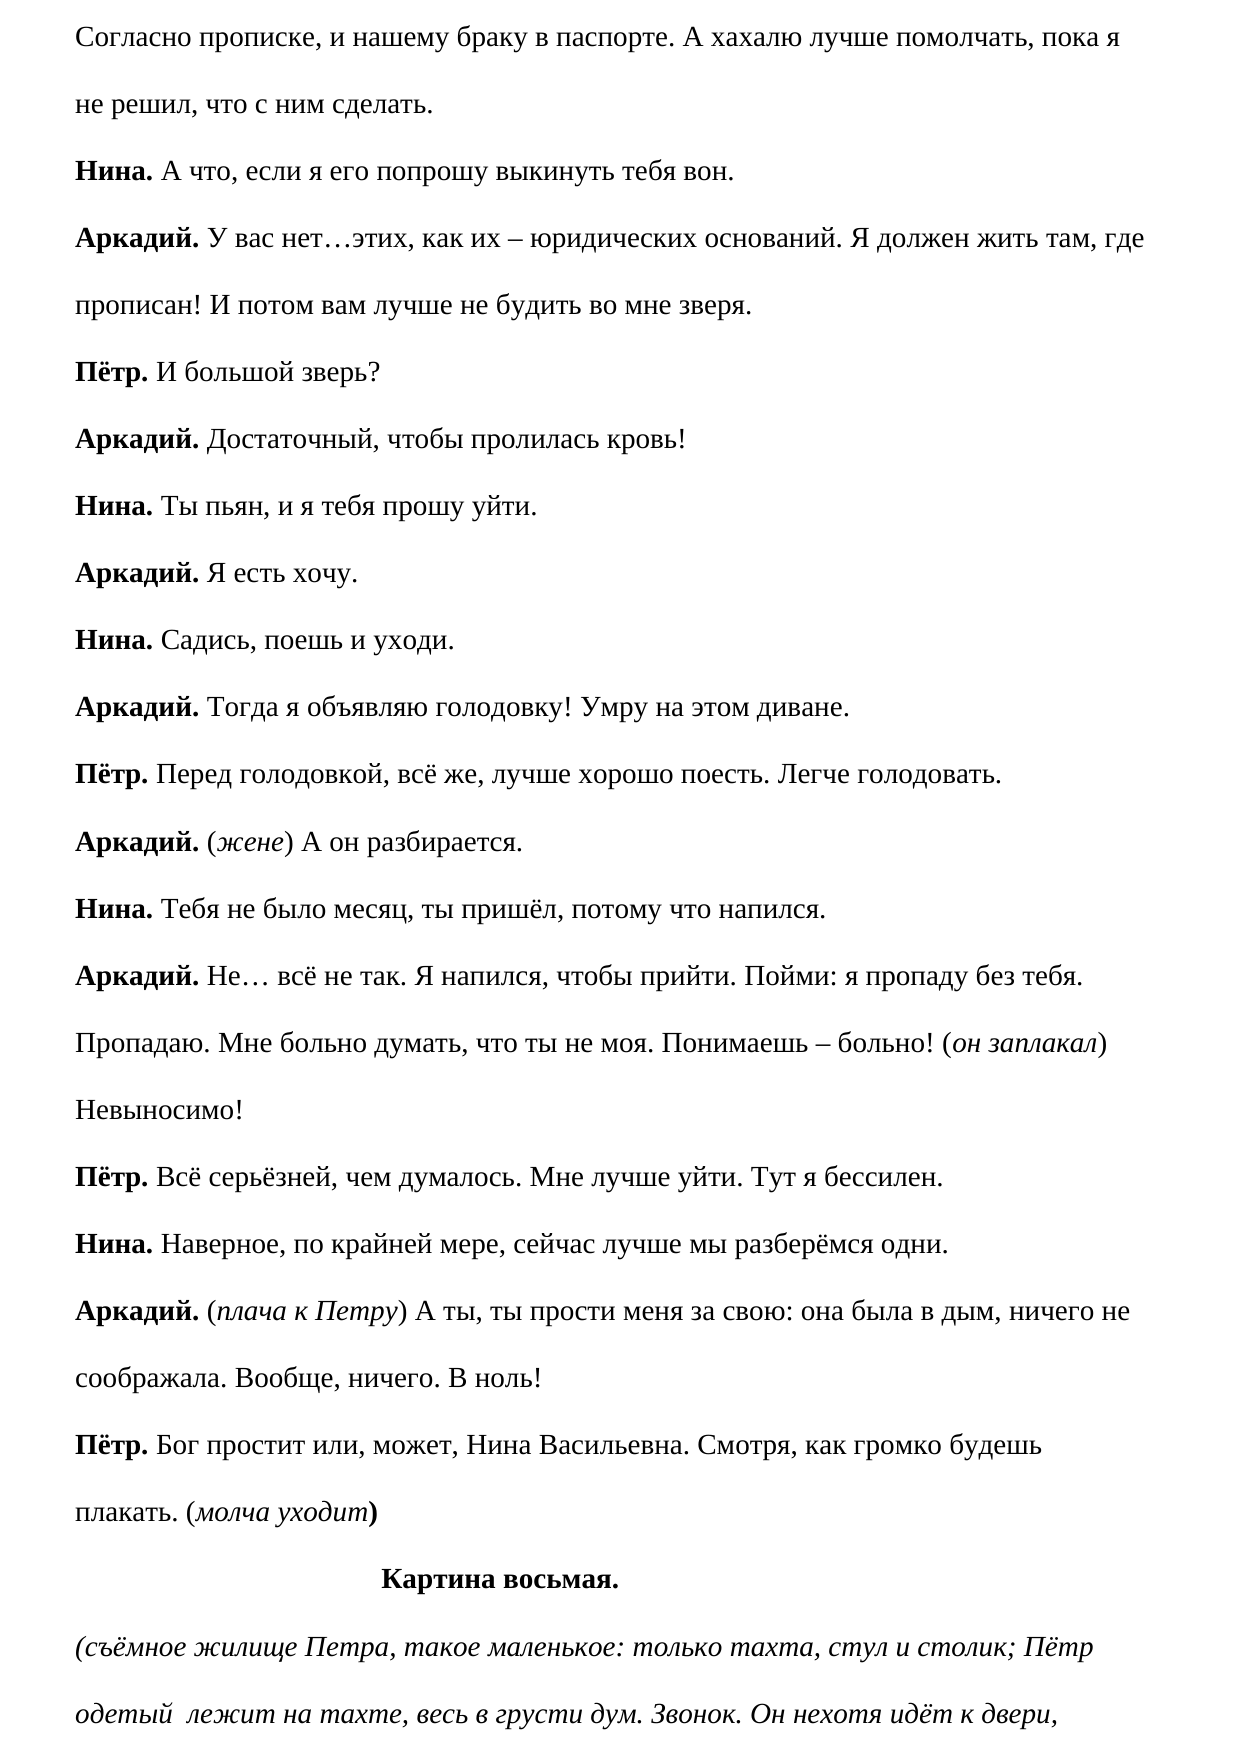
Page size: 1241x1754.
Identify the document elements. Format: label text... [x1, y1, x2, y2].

text Пётр. И большой зверь? [75, 354, 1152, 388]
text Аркадий. Не… всё не так. Я напился, чтобы прийти. Пойми: я пропаду без тебя. Пропадаю. Мне больно думать, что ты не моя. Понимаешь – больно! (он заплакал) [75, 958, 1152, 1058]
text Нина. Наверное, по крайней мере, сейчас лучше мы разберёмся одни. [75, 1226, 1152, 1260]
text Согласно прописке, и нашему браку в паспорте. А хахалю лучше помолчать, пока я не решил, что с ним сделать. [75, 19, 1152, 119]
text Нина. А что, если я его попрошу выкинуть тебя вон. [75, 153, 1152, 186]
text Аркадий. Я есть хочу. [75, 555, 1152, 589]
text Невыносимо! [75, 1092, 1152, 1126]
text Нина. Ты пьян, и я тебя прошу уйти. [75, 488, 1152, 522]
text Аркадий. Достаточный, чтобы пролилась кровь! [75, 421, 1152, 455]
text Аркадий. У вас нет…этих, как их – юридических оснований. Я должен жить там, где прописан! И потом вам лучше не будить во мне зверя. [75, 220, 1152, 321]
text Пётр. Перед голодовкой, всё же, лучше хорошо поесть. Легче голодовать. [75, 757, 1152, 790]
text Нина. Садись, поешь и уходи. [75, 622, 1152, 656]
text Аркадий. (плача к Петру) А ты, ты прости меня за свою: она была в дым, ничего не соображала. Вообще, ничего. В ноль! [75, 1293, 1152, 1394]
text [75, 1629, 1152, 1729]
text Пётр. Всё серьёзней, чем думалось. Мне лучше уйти. Тут я бессилен. [75, 1159, 1152, 1193]
text Аркадий. (жене) А он разбирается. [75, 824, 1152, 857]
text Картина восьмая. [75, 1562, 1152, 1595]
text Пётр. Бог простит или, может, Нина Васильевна. Смотря, как громко будешь плакать. (молча уходит) [75, 1427, 1152, 1528]
text Аркадий. Тогда я объявляю голодовку! Умру на этом диване. [75, 689, 1152, 723]
text Нина. Тебя не было месяц, ты пришёл, потому что напился. [75, 891, 1152, 924]
